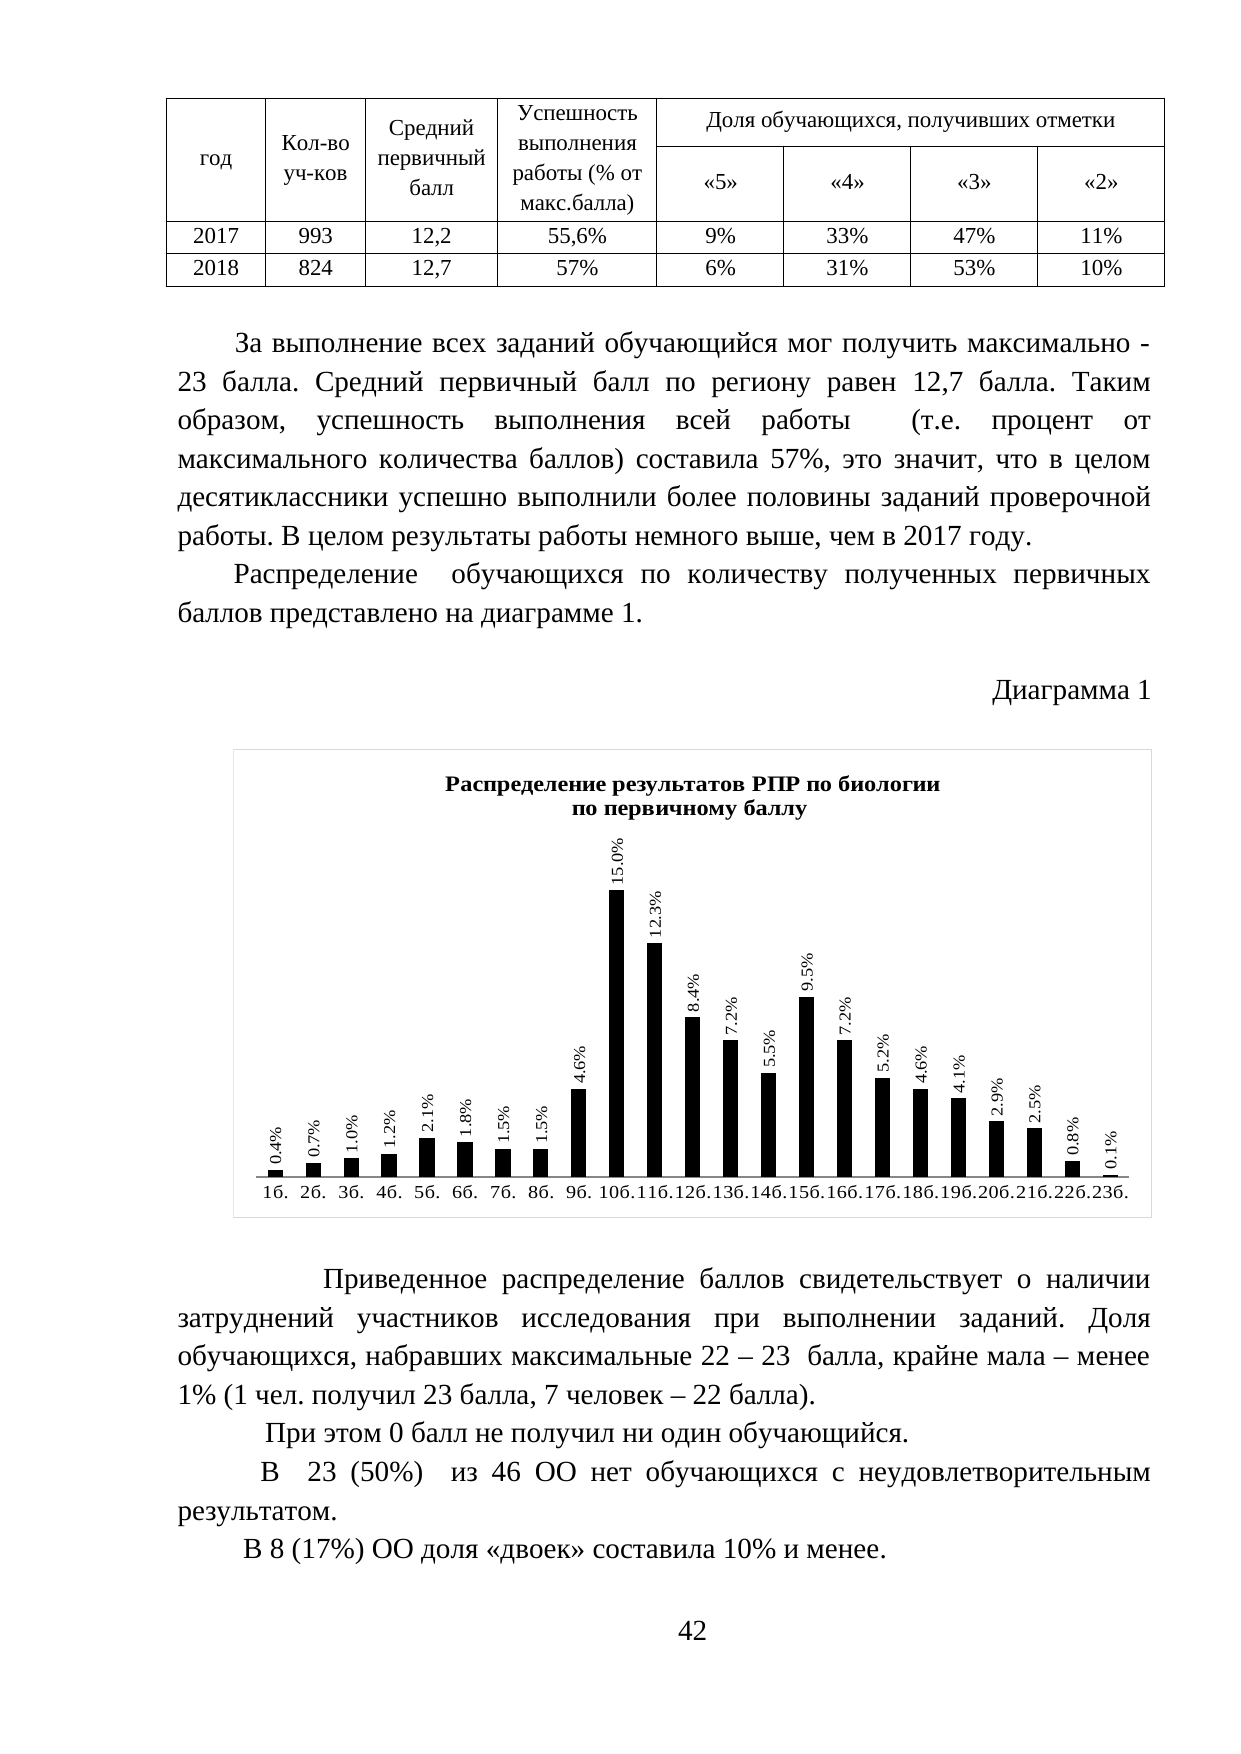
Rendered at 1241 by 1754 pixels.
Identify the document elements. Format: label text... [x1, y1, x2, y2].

text В 8 (17%) ОО доля «двоек» составила 10% и менее. [177, 1531, 1152, 1565]
table_cell 824 [266, 254, 365, 286]
table_cell 9% [657, 222, 783, 253]
table_header год [167, 99, 265, 221]
table_cell 47% [911, 222, 1037, 253]
table_cell 12,7 [366, 254, 497, 286]
table_cell 993 [266, 222, 365, 253]
text Приведенное распределение баллов свидетельствует о наличии затруднений участников исследования при выполнении заданий. Доля обучающихся, набравших максимальные 22 – 23 балла, крайне мала – менее 1% (1 чел. получил 23 балла, 7 человек – 22 балла). [177, 1261, 1152, 1411]
table_cell 10% [1038, 254, 1164, 286]
table_cell «4» [784, 147, 910, 221]
table_cell 53% [911, 254, 1037, 286]
table_cell 2017 [167, 222, 265, 253]
table_header Доля обучающихся, получивших отметки [657, 99, 1164, 146]
text За выполнение всех заданий обучающийся мог получить максимально - 23 балла. Средний первичный балл по региону равен 12,7 балла. Таким образом, успешность выполнения всей работы (т.е. процент от максимального количества баллов) составила 57%, это значит, что в целом десятиклассники успешно выполнили более половины заданий проверочной работы. В целом результаты работы немного выше, чем в 2017 году. [177, 325, 1152, 551]
table_cell 11% [1038, 222, 1164, 253]
text В 23 (50%) из 46 ОО нет обучающихся с неудовлетворительным результатом. [177, 1454, 1152, 1526]
table_header Средний первичный балл [366, 99, 497, 221]
table_cell «5» [657, 147, 783, 221]
table_cell 12,2 [366, 222, 497, 253]
table_cell 2018 [167, 254, 265, 286]
table_cell 55,6% [498, 222, 656, 253]
table_cell «3» [911, 147, 1037, 221]
table_cell 6% [657, 254, 783, 286]
table_header Кол-во уч-ков [266, 99, 365, 221]
table_cell 33% [784, 222, 910, 253]
table_header Успешность выполнения работы (% от макс.балла) [498, 99, 656, 221]
text Диаграмма 1 [177, 672, 1152, 706]
text При этом 0 балл не получил ни один обучающийся. [177, 1416, 1152, 1449]
table_cell 57% [498, 254, 656, 286]
text Распределение обучающихся по количеству полученных первичных баллов представлено на диаграмме 1. [177, 556, 1152, 628]
table_cell «2» [1038, 147, 1164, 221]
table_cell 31% [784, 254, 910, 286]
